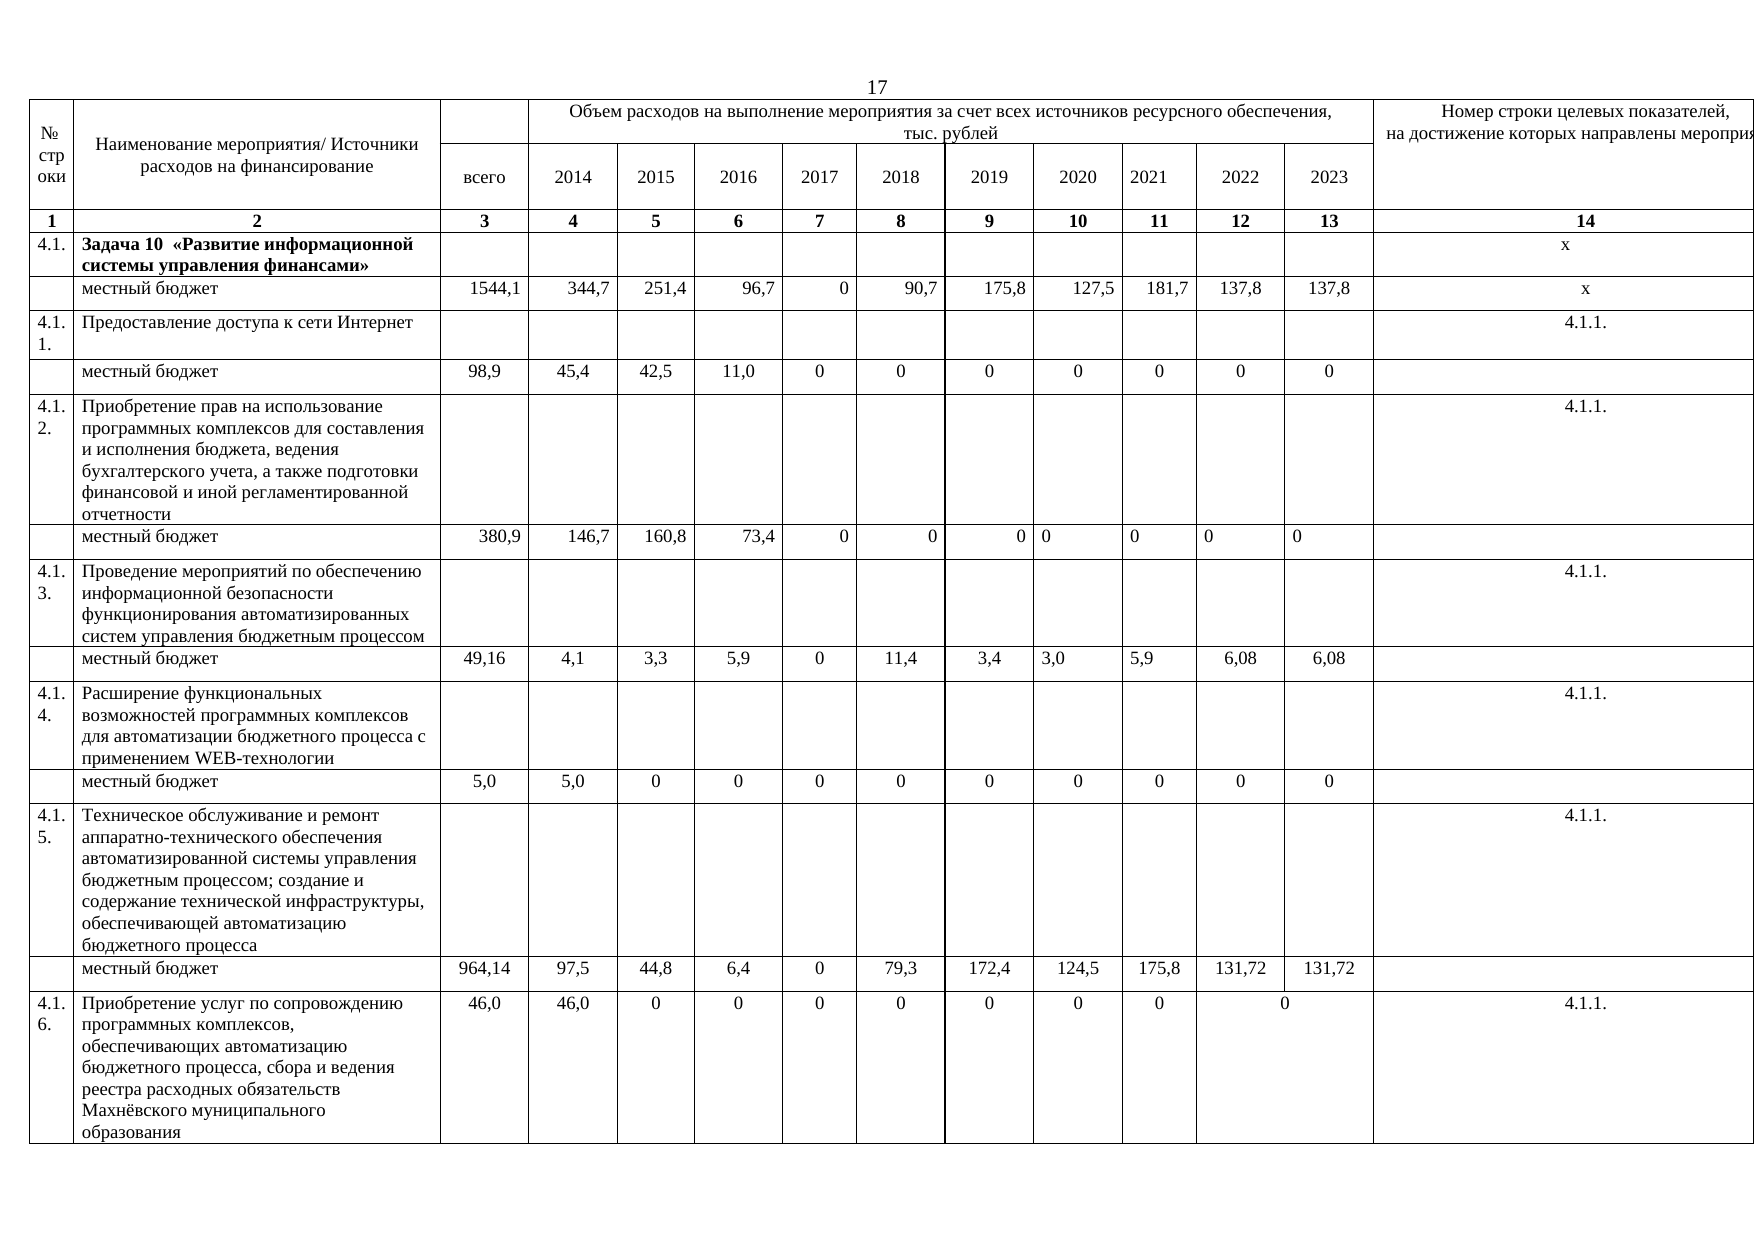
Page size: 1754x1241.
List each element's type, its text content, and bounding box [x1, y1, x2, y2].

table_cell [1197, 395, 1284, 524]
table_cell [1285, 560, 1373, 646]
table_cell 4.1.6. [30, 992, 73, 1142]
table_cell 4.1.2. [30, 395, 73, 524]
table_cell 46,0 [441, 992, 528, 1142]
table_cell всего [441, 144, 528, 209]
table_cell 4.1.4. [30, 682, 73, 768]
table_cell 46,0 [529, 992, 617, 1142]
table_cell [1123, 311, 1196, 359]
table_cell [1034, 311, 1122, 359]
table_cell [30, 647, 73, 681]
table_cell 2017 [783, 144, 856, 209]
table_cell 5,9 [1123, 647, 1196, 681]
table_cell [529, 560, 617, 646]
table_cell 98,9 [441, 360, 528, 394]
table_cell 344,7 [529, 277, 617, 310]
table_cell [1034, 560, 1122, 646]
table_cell 0 [946, 360, 1033, 394]
table_cell [1374, 360, 1753, 394]
table_cell 4.1.1. [1374, 395, 1753, 524]
table_cell [1374, 647, 1753, 681]
table_cell Приобретение прав на использование программных комплексов для составления и исполнения бюджета, ведения бухгалтерского учета, а также подготовки финансовой и иной регламентированной отчетности [74, 395, 440, 524]
table_cell 2016 [695, 144, 782, 209]
table_cell 0 [1034, 360, 1122, 394]
table_cell местный бюджет [74, 277, 440, 310]
table_cell 0 [618, 992, 694, 1142]
table_cell [529, 311, 617, 359]
table_cell [946, 560, 1033, 646]
table_cell 4.1.5. [30, 804, 73, 956]
table_cell 90,7 [857, 277, 944, 310]
table_cell Приобретение услуг по сопровождению программных комплексов, обеспечивающих автоматизацию бюджетного процесса, сбора и ведения реестра расходных обязательств Махнёвского муниципального образования [74, 992, 440, 1142]
table_cell 4.1.1. [1374, 560, 1753, 646]
table_cell 12 [1197, 210, 1284, 232]
table_cell [441, 560, 528, 646]
table_cell 49,16 [441, 647, 528, 681]
table_cell 2018 [857, 144, 944, 209]
table_cell 4.1.1. [1374, 804, 1753, 956]
table_header № строки [30, 100, 73, 209]
table_cell Техническое обслуживание и ремонт аппаратно-технического обеспечения автоматизированной системы управления бюджетным процессом; создание и содержание технической инфраструктуры, обеспечивающей автоматизацию бюджетного процесса [74, 804, 440, 956]
table_cell 131,72 [1285, 957, 1373, 991]
table_cell 0 [618, 770, 694, 803]
table_cell 0 [857, 525, 944, 559]
table_cell 96,7 [695, 277, 782, 310]
table_cell 0 [1034, 525, 1122, 559]
table_cell [783, 311, 856, 359]
table_cell 45,4 [529, 360, 617, 394]
table_header Номер строки целевых показателей, на достижение которых направлены мероприятия [1374, 100, 1753, 209]
table_cell [1034, 804, 1122, 956]
table_cell 0 [783, 957, 856, 991]
table_cell [1123, 560, 1196, 646]
table_cell [783, 804, 856, 956]
table_cell 380,9 [441, 525, 528, 559]
table_cell [1197, 682, 1284, 768]
table_cell [1034, 233, 1122, 276]
table_cell местный бюджет [74, 647, 440, 681]
table_cell 2 [74, 210, 440, 232]
table_cell Предоставление доступа к сети Интернет [74, 311, 440, 359]
table_cell местный бюджет [74, 957, 440, 991]
table_cell 0 [783, 647, 856, 681]
table_cell 0 [857, 360, 944, 394]
table_cell 131,72 [1197, 957, 1284, 991]
table_cell 1544,1 [441, 277, 528, 310]
table_cell [529, 682, 617, 768]
table_cell 0 [946, 992, 1033, 1142]
table_cell [1285, 233, 1373, 276]
table_cell [1034, 682, 1122, 768]
table_cell 4.1. [30, 233, 73, 276]
table_cell [857, 804, 944, 956]
table_cell [529, 804, 617, 956]
table_cell 8 [857, 210, 944, 232]
table_cell 175,8 [1123, 957, 1196, 991]
table_cell 4 [529, 210, 617, 232]
table_cell [618, 395, 694, 524]
table_cell 79,3 [857, 957, 944, 991]
table_cell [1197, 233, 1284, 276]
table_cell 73,4 [695, 525, 782, 559]
table_cell [30, 525, 73, 559]
table_cell 175,8 [946, 277, 1033, 310]
table_cell 6,4 [695, 957, 782, 991]
table_cell 0 [1197, 525, 1284, 559]
table_cell 146,7 [529, 525, 617, 559]
table_cell 0 [695, 770, 782, 803]
table_cell [1374, 957, 1753, 991]
table_cell [618, 560, 694, 646]
table_cell х [1374, 233, 1753, 276]
table_cell 11 [1123, 210, 1196, 232]
table_cell 5,0 [441, 770, 528, 803]
table_cell [1285, 395, 1373, 524]
table_cell [529, 395, 617, 524]
table_cell [857, 233, 944, 276]
table_cell 0 [1123, 525, 1196, 559]
table_cell [946, 395, 1033, 524]
table_cell 2023 [1285, 144, 1373, 209]
table_cell 5,0 [529, 770, 617, 803]
table_cell 0 [1197, 992, 1373, 1142]
table_cell 0 [946, 525, 1033, 559]
table_cell [618, 804, 694, 956]
table_cell [1197, 560, 1284, 646]
table_cell [1285, 804, 1373, 956]
table_cell 160,8 [618, 525, 694, 559]
table_cell [695, 395, 782, 524]
table_cell [695, 560, 782, 646]
table_cell 2015 [618, 144, 694, 209]
table_cell 14 [1374, 210, 1753, 232]
table_cell 5,9 [695, 647, 782, 681]
table_cell [529, 233, 617, 276]
table_cell 4.1.1. [1374, 311, 1753, 359]
table_cell 0 [1034, 992, 1122, 1142]
table_cell [30, 770, 73, 803]
table_cell [1123, 395, 1196, 524]
table_cell 0 [1197, 770, 1284, 803]
table_cell [1197, 804, 1284, 956]
table_cell 3,3 [618, 647, 694, 681]
table_cell 97,5 [529, 957, 617, 991]
table_cell 137,8 [1285, 277, 1373, 310]
table_cell 4.1.1. [30, 311, 73, 359]
table_cell 251,4 [618, 277, 694, 310]
table_cell 0 [1285, 770, 1373, 803]
table_cell 2022 [1197, 144, 1284, 209]
table_cell [1374, 525, 1753, 559]
table_header [441, 100, 528, 143]
table_cell [1285, 311, 1373, 359]
table_cell [857, 682, 944, 768]
table_cell 13 [1285, 210, 1373, 232]
table_cell [30, 277, 73, 310]
table_cell [695, 682, 782, 768]
table_cell [857, 560, 944, 646]
table_cell [695, 233, 782, 276]
table_cell 11,0 [695, 360, 782, 394]
table_cell 44,8 [618, 957, 694, 991]
table_cell [695, 311, 782, 359]
table_cell [30, 360, 73, 394]
table_cell 10 [1034, 210, 1122, 232]
table_cell [618, 311, 694, 359]
table_cell [1285, 682, 1373, 768]
table_cell 4.1.3. [30, 560, 73, 646]
table_cell 7 [783, 210, 856, 232]
table_cell 2020 [1034, 144, 1122, 209]
table_cell 6,08 [1285, 647, 1373, 681]
table_cell [783, 233, 856, 276]
table_cell х [1374, 277, 1753, 310]
table_cell [441, 311, 528, 359]
table_cell 3 [441, 210, 528, 232]
table_cell [30, 957, 73, 991]
table_cell местный бюджет [74, 360, 440, 394]
table_cell 964,14 [441, 957, 528, 991]
table_cell 0 [1123, 992, 1196, 1142]
table_cell [618, 682, 694, 768]
table_cell [946, 233, 1033, 276]
table_cell 0 [695, 992, 782, 1142]
table_header Объем расходов на выполнение мероприятия за счет всех источников ресурсного обеспечения, тыс. рублей [529, 100, 1373, 143]
table_cell [1123, 804, 1196, 956]
table_header Наименование мероприятия/ Источники расходов на финансирование [74, 100, 440, 209]
table_cell 2014 [529, 144, 617, 209]
table_cell Проведение мероприятий по обеспечению информационной безопасности функционирования автоматизированных систем управления бюджетным процессом [74, 560, 440, 646]
table_cell [618, 233, 694, 276]
table_cell 0 [1123, 770, 1196, 803]
table_cell 2019 [946, 144, 1033, 209]
table_cell 9 [946, 210, 1033, 232]
table_cell [441, 682, 528, 768]
table_cell 0 [783, 992, 856, 1142]
table_cell [783, 682, 856, 768]
table_cell 0 [1123, 360, 1196, 394]
table_cell 124,5 [1034, 957, 1122, 991]
table_cell 5 [618, 210, 694, 232]
table_cell [441, 233, 528, 276]
table_cell Расширение функциональных возможностей программных комплексов для автоматизации бюджетного процесса с применением WEB-технологии [74, 682, 440, 768]
table_cell 1 [30, 210, 73, 232]
table_cell [946, 682, 1033, 768]
table_cell [857, 395, 944, 524]
table_cell 0 [783, 525, 856, 559]
table_cell [946, 804, 1033, 956]
table_cell 6 [695, 210, 782, 232]
table_cell 0 [857, 992, 944, 1142]
table_cell 0 [1197, 360, 1284, 394]
table_cell 42,5 [618, 360, 694, 394]
table_cell 0 [946, 770, 1033, 803]
table_cell [857, 311, 944, 359]
table_cell 0 [857, 770, 944, 803]
table_cell 4.1.1. [1374, 992, 1753, 1142]
table_cell 0 [783, 277, 856, 310]
table_cell Задача 10 «Развитие информационной системы управления финансами» [74, 233, 440, 276]
table_cell 0 [783, 770, 856, 803]
table_cell 2021 [1123, 144, 1196, 209]
table_cell местный бюджет [74, 770, 440, 803]
table_cell 4,1 [529, 647, 617, 681]
table_cell [695, 804, 782, 956]
table_cell [1123, 233, 1196, 276]
table_cell [441, 804, 528, 956]
table_cell 3,4 [946, 647, 1033, 681]
table_cell 0 [1285, 525, 1373, 559]
table_cell 172,4 [946, 957, 1033, 991]
table_cell [1034, 395, 1122, 524]
table_cell 4.1.1. [1374, 682, 1753, 768]
table_cell 6,08 [1197, 647, 1284, 681]
table_cell 3,0 [1034, 647, 1122, 681]
table_cell 181,7 [1123, 277, 1196, 310]
table_cell местный бюджет [74, 525, 440, 559]
table_cell 0 [1034, 770, 1122, 803]
table_cell [1374, 770, 1753, 803]
table_cell [946, 311, 1033, 359]
table_cell [783, 395, 856, 524]
table_cell 137,8 [1197, 277, 1284, 310]
table_cell [441, 395, 528, 524]
table_cell 11,4 [857, 647, 944, 681]
table_cell 0 [783, 360, 856, 394]
table_cell [783, 560, 856, 646]
table_cell [1197, 311, 1284, 359]
table_cell 0 [1285, 360, 1373, 394]
table_cell 127,5 [1034, 277, 1122, 310]
table_cell [1123, 682, 1196, 768]
